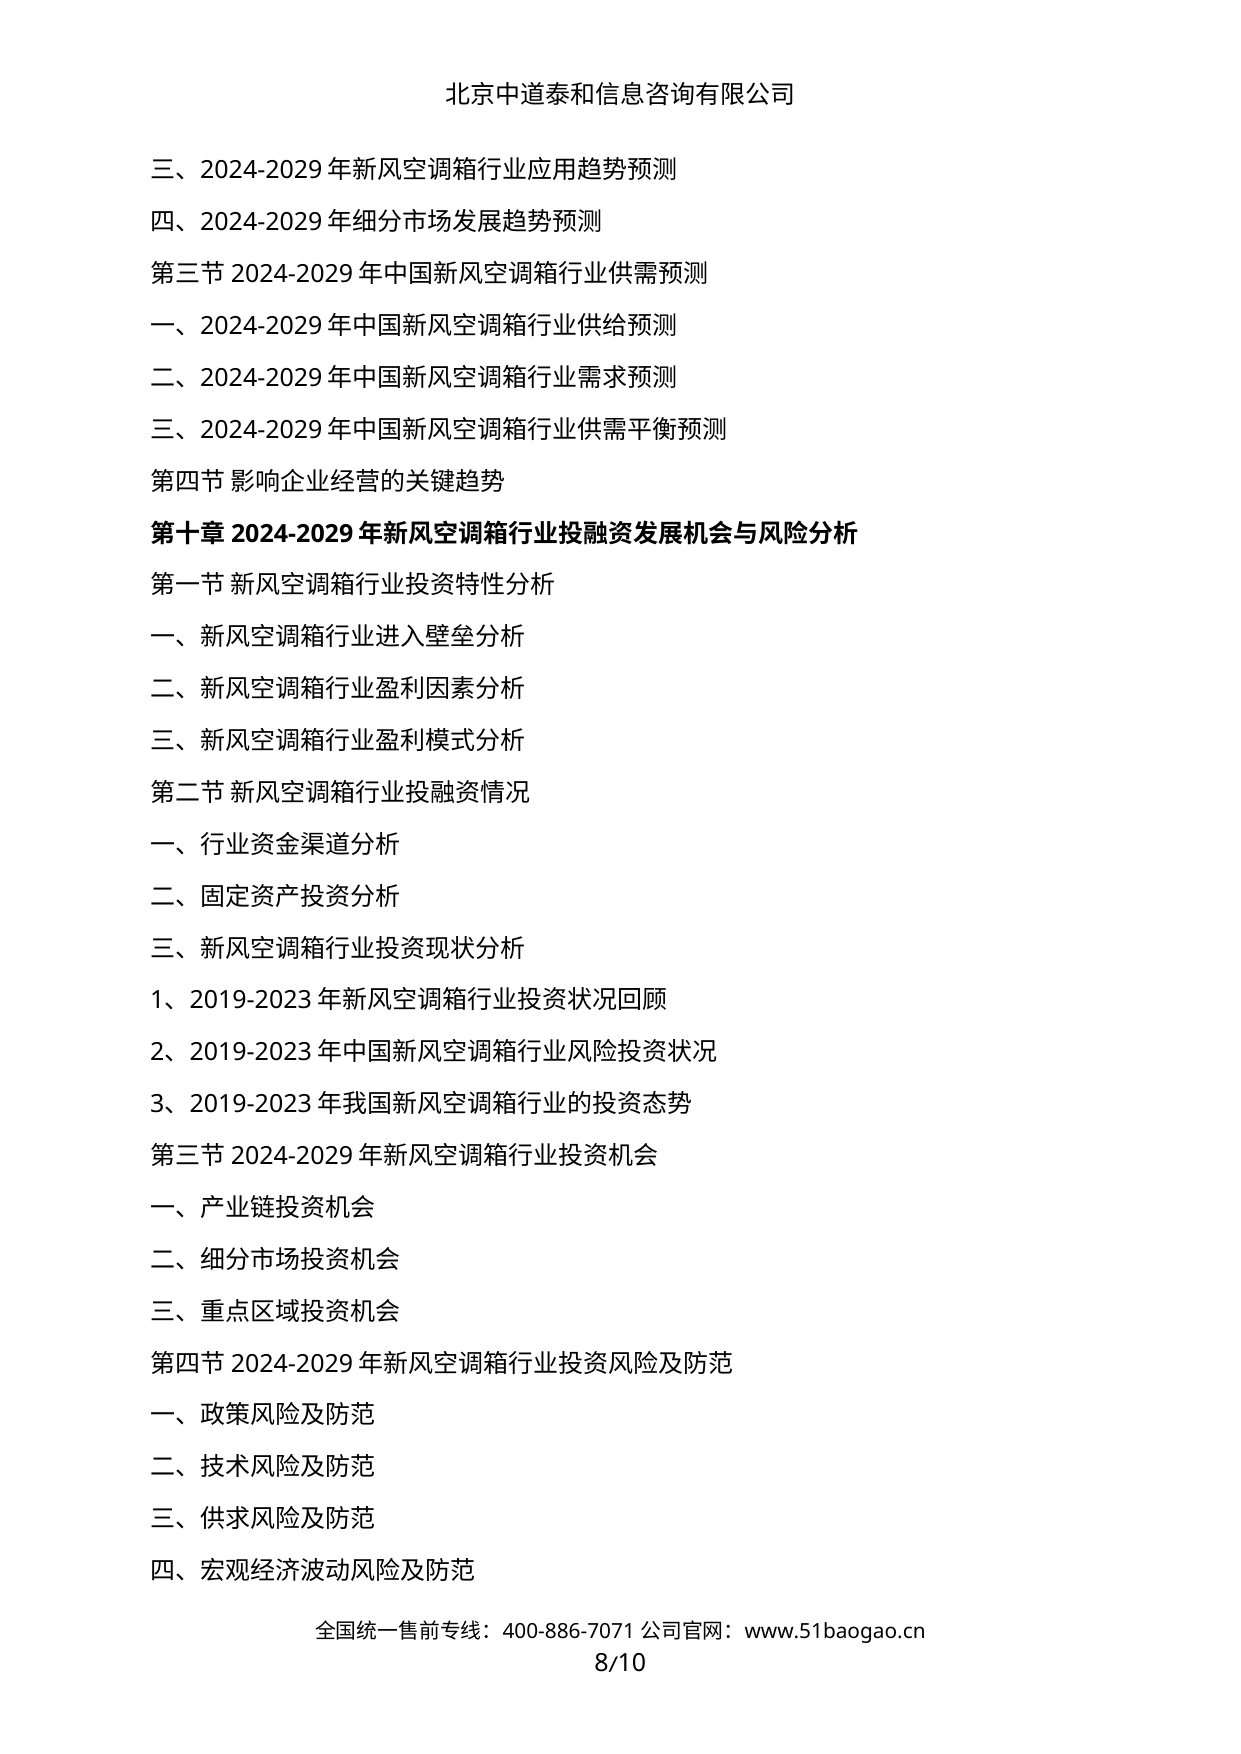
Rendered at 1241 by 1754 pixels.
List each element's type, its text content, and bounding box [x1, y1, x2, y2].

text 第四节 2024-2029年新风空调箱行业投资风险及防范 [150, 1343, 1090, 1379]
text 四、2024-2029年细分市场发展趋势预测 [150, 202, 1090, 238]
text 第三节 2024-2029年新风空调箱行业投资机会 [150, 1136, 1090, 1172]
text 第三节 2024-2029年中国新风空调箱行业供需预测 [150, 254, 1090, 290]
text 三、新风空调箱行业投资现状分析 [150, 928, 1090, 964]
text 一、政策风险及防范 [150, 1395, 1090, 1431]
text 二、固定资产投资分析 [150, 876, 1090, 912]
text 一、行业资金渠道分析 [150, 824, 1090, 861]
text 第一节 新风空调箱行业投资特性分析 [150, 565, 1090, 601]
text 三、重点区域投资机会 [150, 1291, 1090, 1327]
text 3、2019-2023年我国新风空调箱行业的投资态势 [150, 1084, 1090, 1120]
text 三、供求风险及防范 [150, 1499, 1090, 1535]
text 第二节 新风空调箱行业投融资情况 [150, 772, 1090, 809]
text 二、细分市场投资机会 [150, 1239, 1090, 1276]
text 四、宏观经济波动风险及防范 [150, 1551, 1090, 1587]
text 三、2024-2029年新风空调箱行业应用趋势预测 [150, 150, 1090, 186]
text 二、新风空调箱行业盈利因素分析 [150, 669, 1090, 705]
text 一、产业链投资机会 [150, 1187, 1090, 1224]
text 第四节 影响企业经营的关键趋势 [150, 461, 1090, 497]
text 1、2019-2023年新风空调箱行业投资状况回顾 [150, 980, 1090, 1016]
text 2、2019-2023年中国新风空调箱行业风险投资状况 [150, 1032, 1090, 1068]
text 二、技术风险及防范 [150, 1447, 1090, 1483]
text 二、2024-2029年中国新风空调箱行业需求预测 [150, 357, 1090, 394]
text 第十章 2024-2029年新风空调箱行业投融资发展机会与风险分析 [150, 513, 1090, 549]
text 一、2024-2029年中国新风空调箱行业供给预测 [150, 306, 1090, 342]
text 一、新风空调箱行业进入壁垒分析 [150, 617, 1090, 653]
text 三、新风空调箱行业盈利模式分析 [150, 721, 1090, 757]
text 三、2024-2029年中国新风空调箱行业供需平衡预测 [150, 409, 1090, 446]
